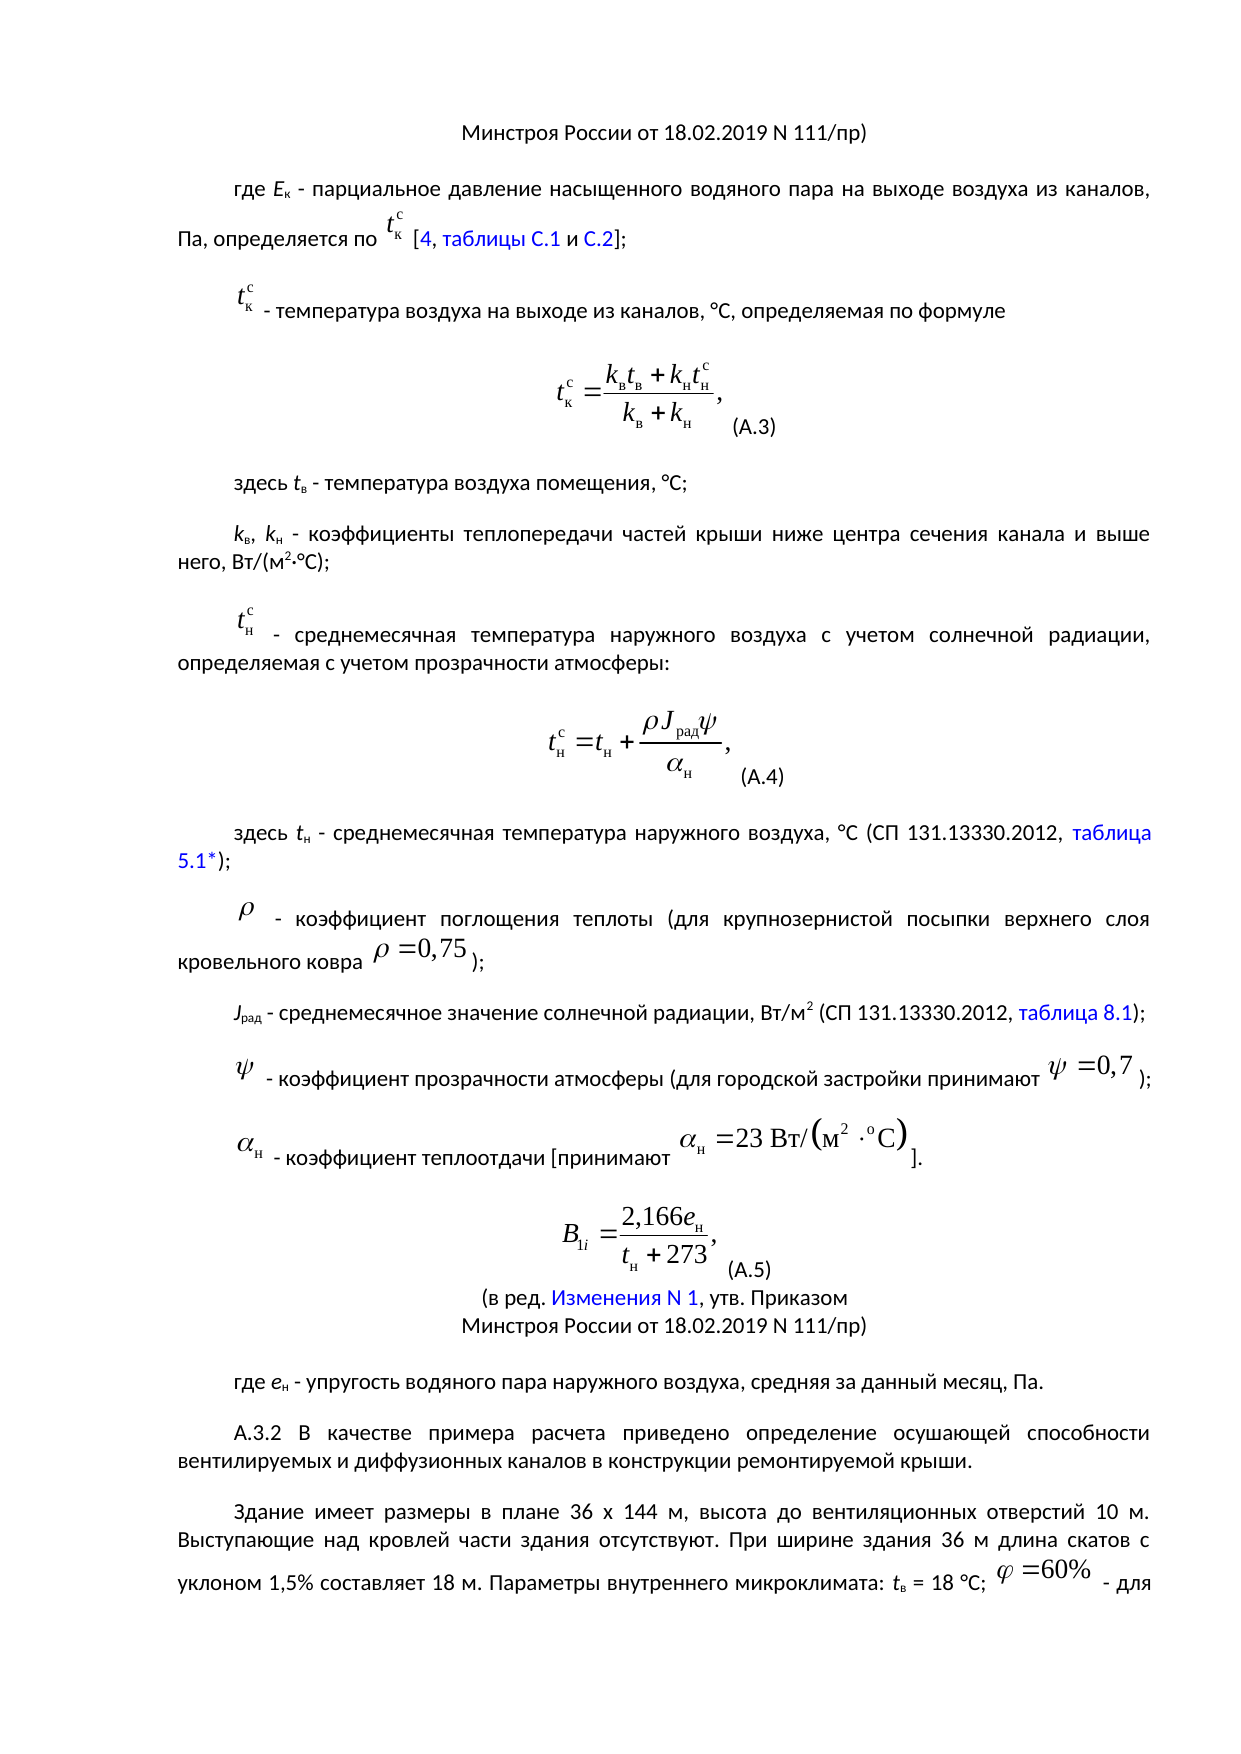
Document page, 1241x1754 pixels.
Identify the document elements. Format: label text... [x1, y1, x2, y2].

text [177, 1497, 1152, 1596]
text (в ред. Изменения N 1, утв. Приказом [177, 1283, 1152, 1311]
text Jрад - среднемесячное значение солнечной радиации, Вт/м2 (СП 131.13330.2012, таблица 8.1); [177, 998, 1152, 1026]
text где eн - упругость водяного пара наружного воздуха, средняя за данный месяц, Па. [177, 1367, 1152, 1395]
text А.3.2 В качестве примера расчета приведено определение осушающей способности вентилируемых и диффузионных каналов в конструкции ремонтируемой крыши. [177, 1418, 1152, 1474]
text - коэффициент поглощения теплоты (для крупнозернистой посыпки верхнего слоя кровельного ковра ); [177, 897, 1152, 975]
text Минстроя России от 18.02.2019 N 111/пр) [177, 118, 1152, 146]
text здесь tв - температура воздуха помещения, °C; [177, 468, 1152, 496]
text (А.3) [177, 352, 1152, 440]
text здесь tн - среднемесячная температура наружного воздуха, °C (СП 131.13330.2012, таблица 5.1*); [177, 818, 1152, 874]
text (А.5) [177, 1199, 1152, 1283]
text - среднемесячная температура наружного воздуха с учетом солнечной радиации, определяемая с учетом прозрачности атмосферы: [177, 598, 1152, 676]
text - коэффициент теплоотдачи [принимают ]. [177, 1114, 1152, 1172]
text - коэффициент прозрачности атмосферы (для городской застройки принимают ); [177, 1049, 1152, 1092]
text (А.4) [177, 704, 1152, 790]
text Минстроя России от 18.02.2019 N 111/пр) [177, 1311, 1152, 1339]
text - температура воздуха на выходе из каналов, °C, определяемая по формуле [177, 274, 1152, 324]
text kв, kн - коэффициенты теплопередачи частей крыши ниже центра сечения канала и выше него, Вт/(м2·°C); [177, 519, 1152, 575]
text где Eк - парциальное давление насыщенного водяного пара на выходе воздуха из каналов, Па, определяется по [4, таблицы С.1 и С.2]; [177, 174, 1152, 252]
